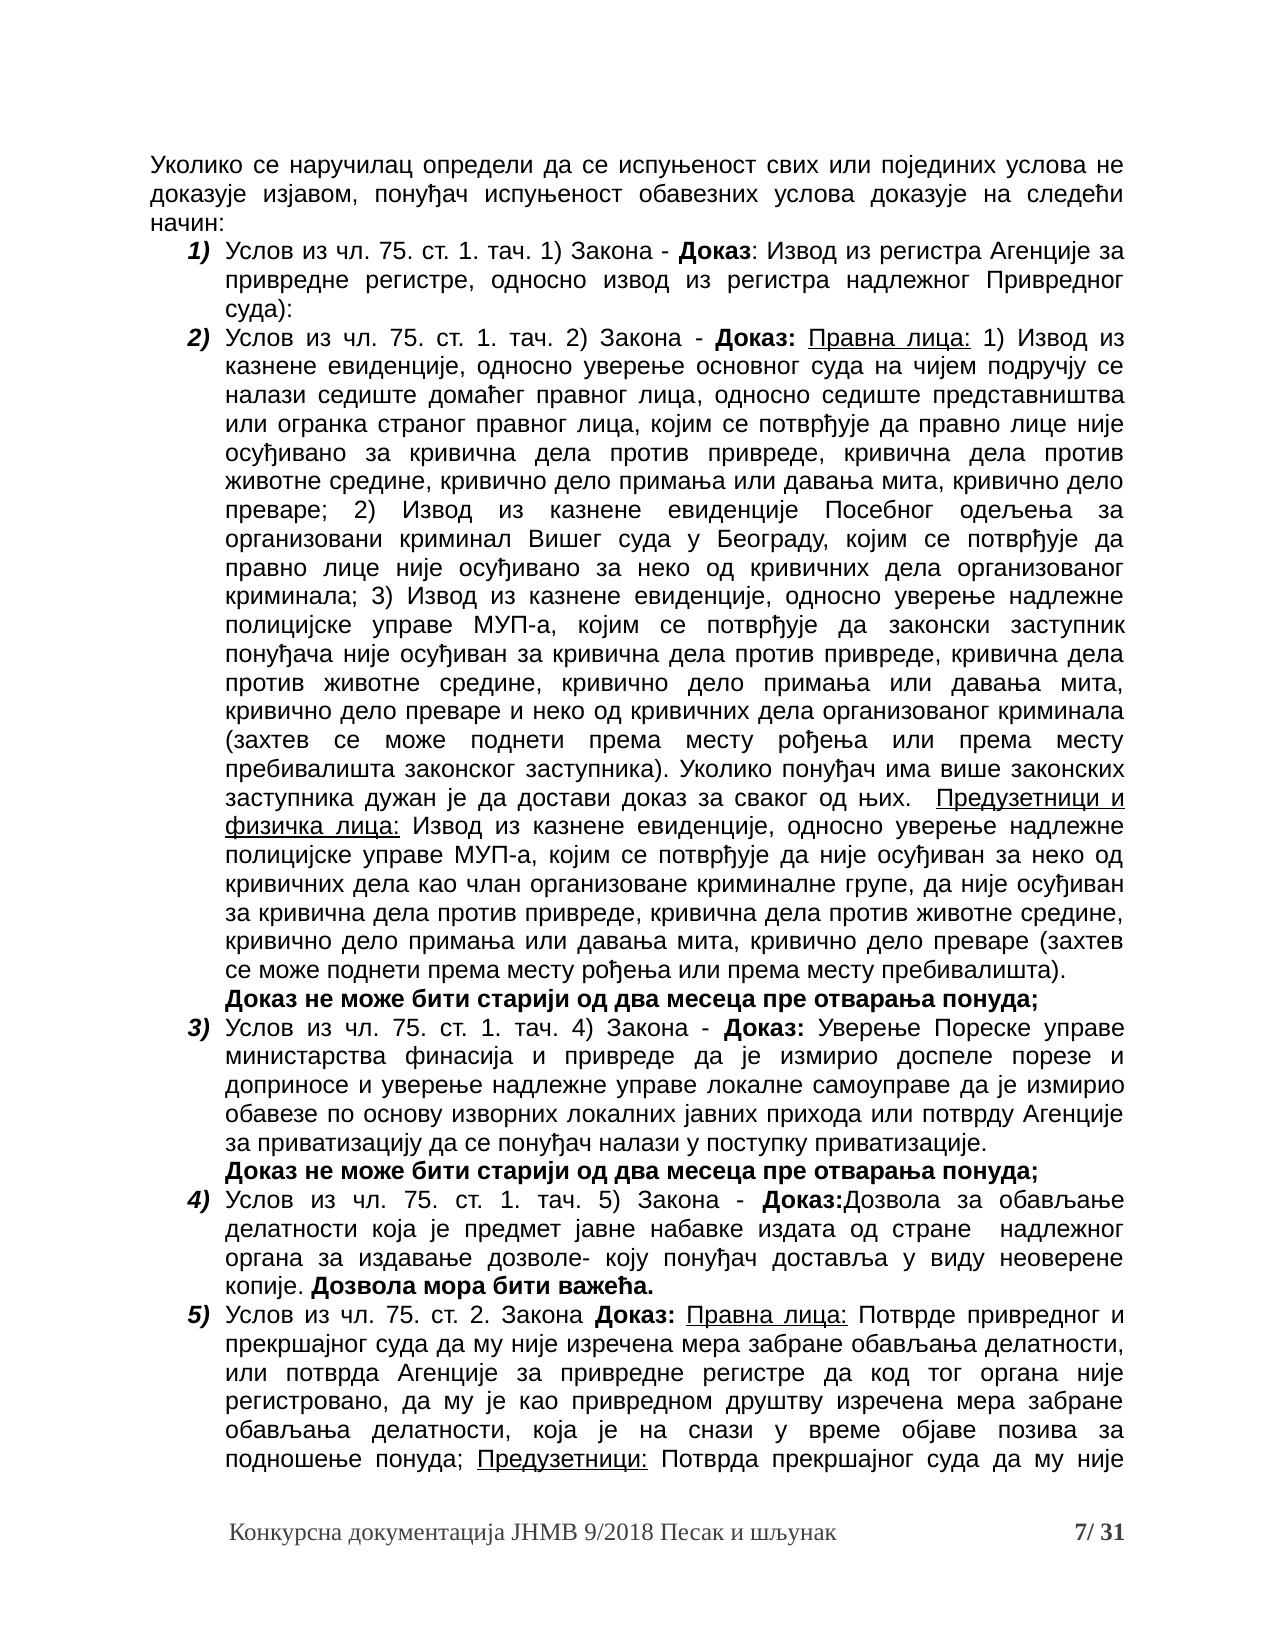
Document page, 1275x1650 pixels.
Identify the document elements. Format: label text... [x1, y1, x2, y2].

list Доказ не може бити старији од два месеца пре отварања понуда; [225, 984, 1125, 1012]
list Доказ не може бити старији од два месеца пре отварања понуда; [225, 1156, 1125, 1185]
list Услов из чл. 75. ст. 1. тач. 5) Закона - Доказ:Дозвола за обављање делатности која је предмет јавне набавке издата од стране надлежног органа за издавање дозволе- коју понуђач доставља у виду неоверене копије. Дозвола мора бити важећа. [187, 1185, 1125, 1300]
list Услов из чл. 75. ст. 1. тач. 4) Закона - Доказ: Уверење Пореске управе министарства финасија и привреде да је измирио доспеле порезе и доприносе и уверење надлежне управе локалне самоуправе да је измирио обавезе по основу изворних локалних јавних прихода или потврду Агенције за приватизацију да се понуђач налази у поступку приватизације. [187, 1012, 1125, 1156]
list Уколико се наручилац определи да се испуњеност свих или појединих услова не доказује изјавом, понуђач испуњеност обавезних услова доказује на следећи начин: [150, 150, 1125, 236]
list Услов из чл. 75. ст. 1. тач. 2) Закона - Доказ: Правна лица: 1) Извод из казнене евиденције, односно уверењe основног суда на чијем подручју се налази седиште домаћег правног лица, односно седиште представништва или огранка страног правног лица, којим се потврђује да правно лице није осуђивано за кривична дела против привреде, кривична дела против животне средине, кривично дело примања или давања мита, кривично дело преваре; 2) Извод из казнене евиденције Посебног одељења за организовани криминал Вишег суда у Београду, којим се потврђује да правно лице није осуђивано за неко од кривичних дела организованог криминала; 3) Извод из казнене евиденције, односно уверење надлежне полицијске управе МУП-а, којим се потврђује да законски заступник понуђача није осуђиван за кривична дела против привреде, кривична дела против животне средине, кривично дело примања или давања мита, кривично дело преваре и неко од кривичних дела организованог криминала (захтев се може поднети према месту рођења или према месту пребивалишта законског заступника). Уколико понуђач има више законских заступника дужан је да достави доказ за сваког од њих. Предузетници и физичка лица: Извод из казнене евиденције, односно уверење надлежне полицијске управе МУП-а, којим се потврђује да није осуђиван за неко од кривичних дела као члан организоване криминалне групе, да није осуђиван за кривична дела против привреде, кривична дела против животне средине, кривично дело примања или давања мита, кривично дело преваре (захтев се може поднети према месту рођења или према месту пребивалишта). [187, 322, 1125, 984]
list Услов из чл. 75. ст. 1. тач. 1) Закона - Доказ: Извод из регистра Агенције за привредне регистре, односно извод из регистра надлежног Привредног суда): [187, 236, 1125, 322]
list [187, 1300, 1125, 1472]
